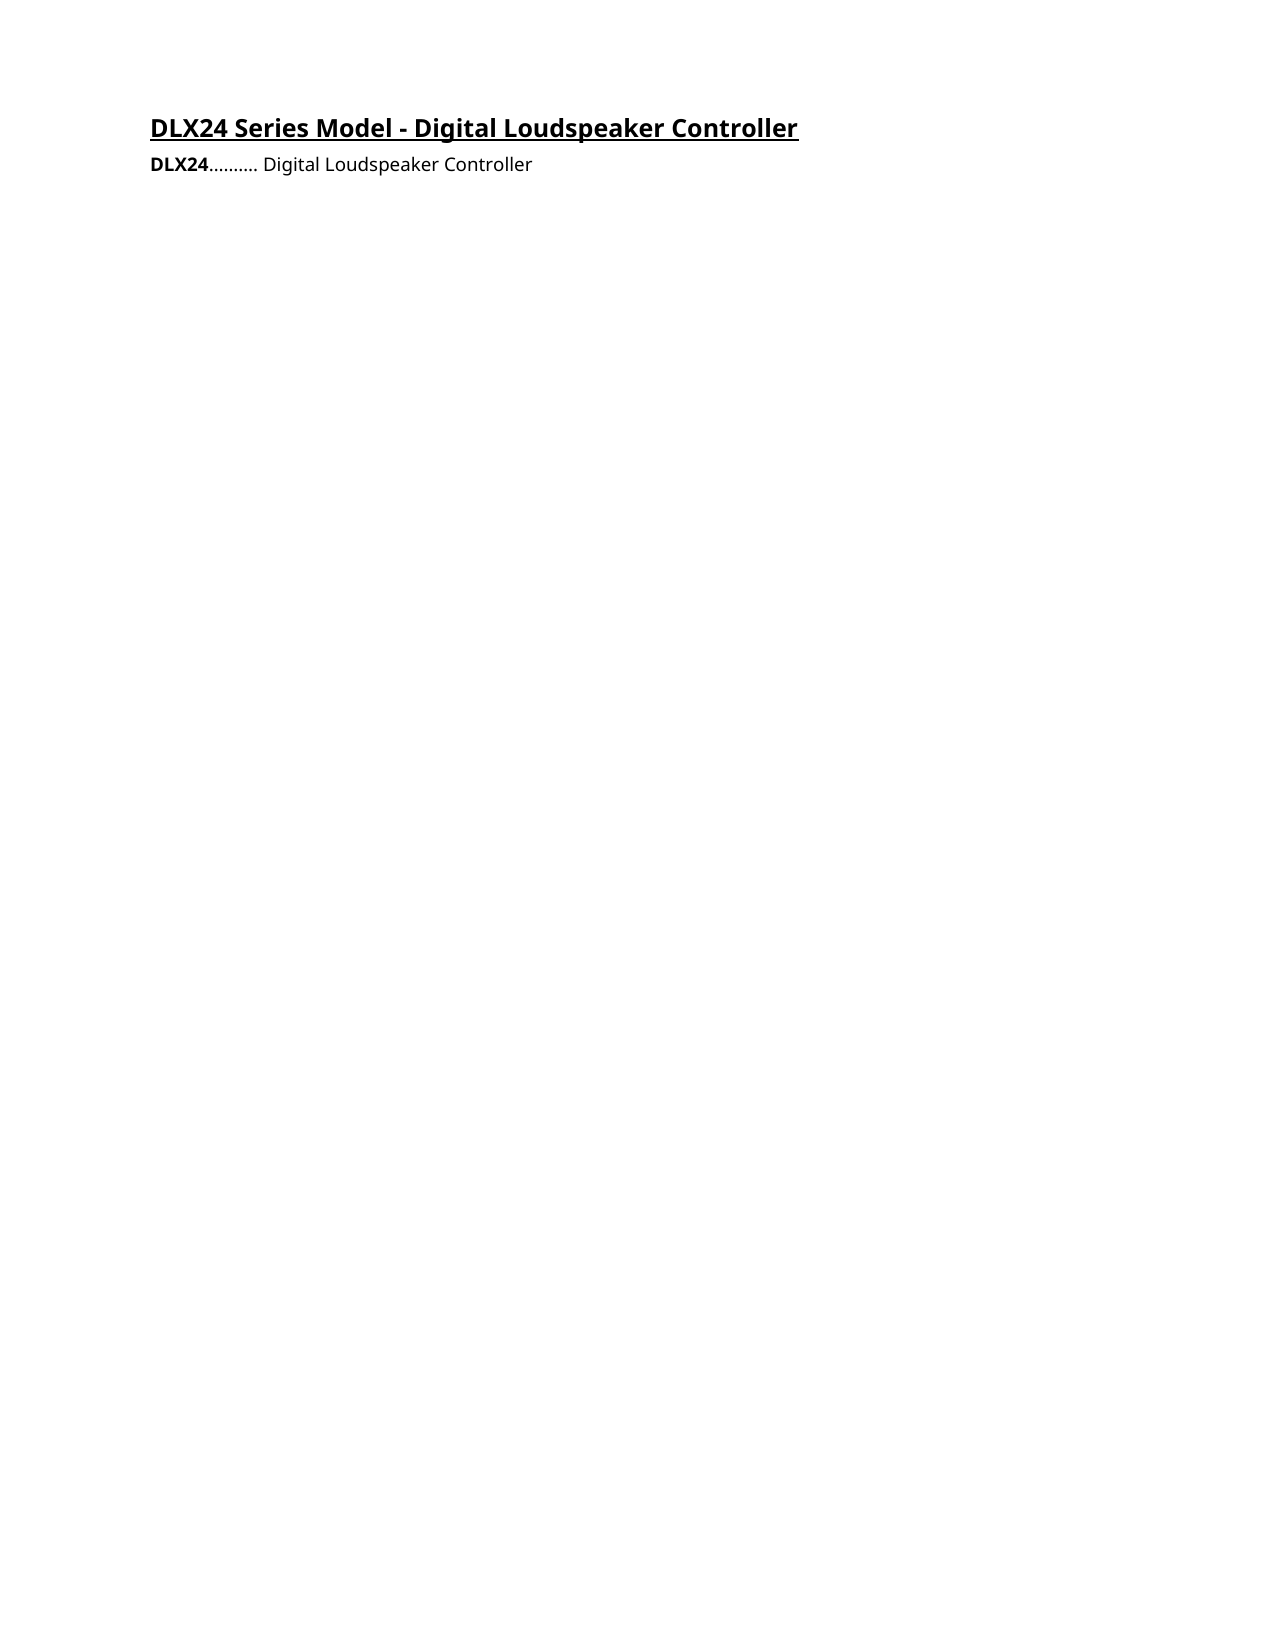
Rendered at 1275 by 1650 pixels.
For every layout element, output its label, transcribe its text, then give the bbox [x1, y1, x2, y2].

text DLX24 Series Model - Digital Loudspeaker Controller [150, 110, 1125, 144]
text DLX24………. Digital Loudspeaker Controller [150, 151, 1125, 177]
